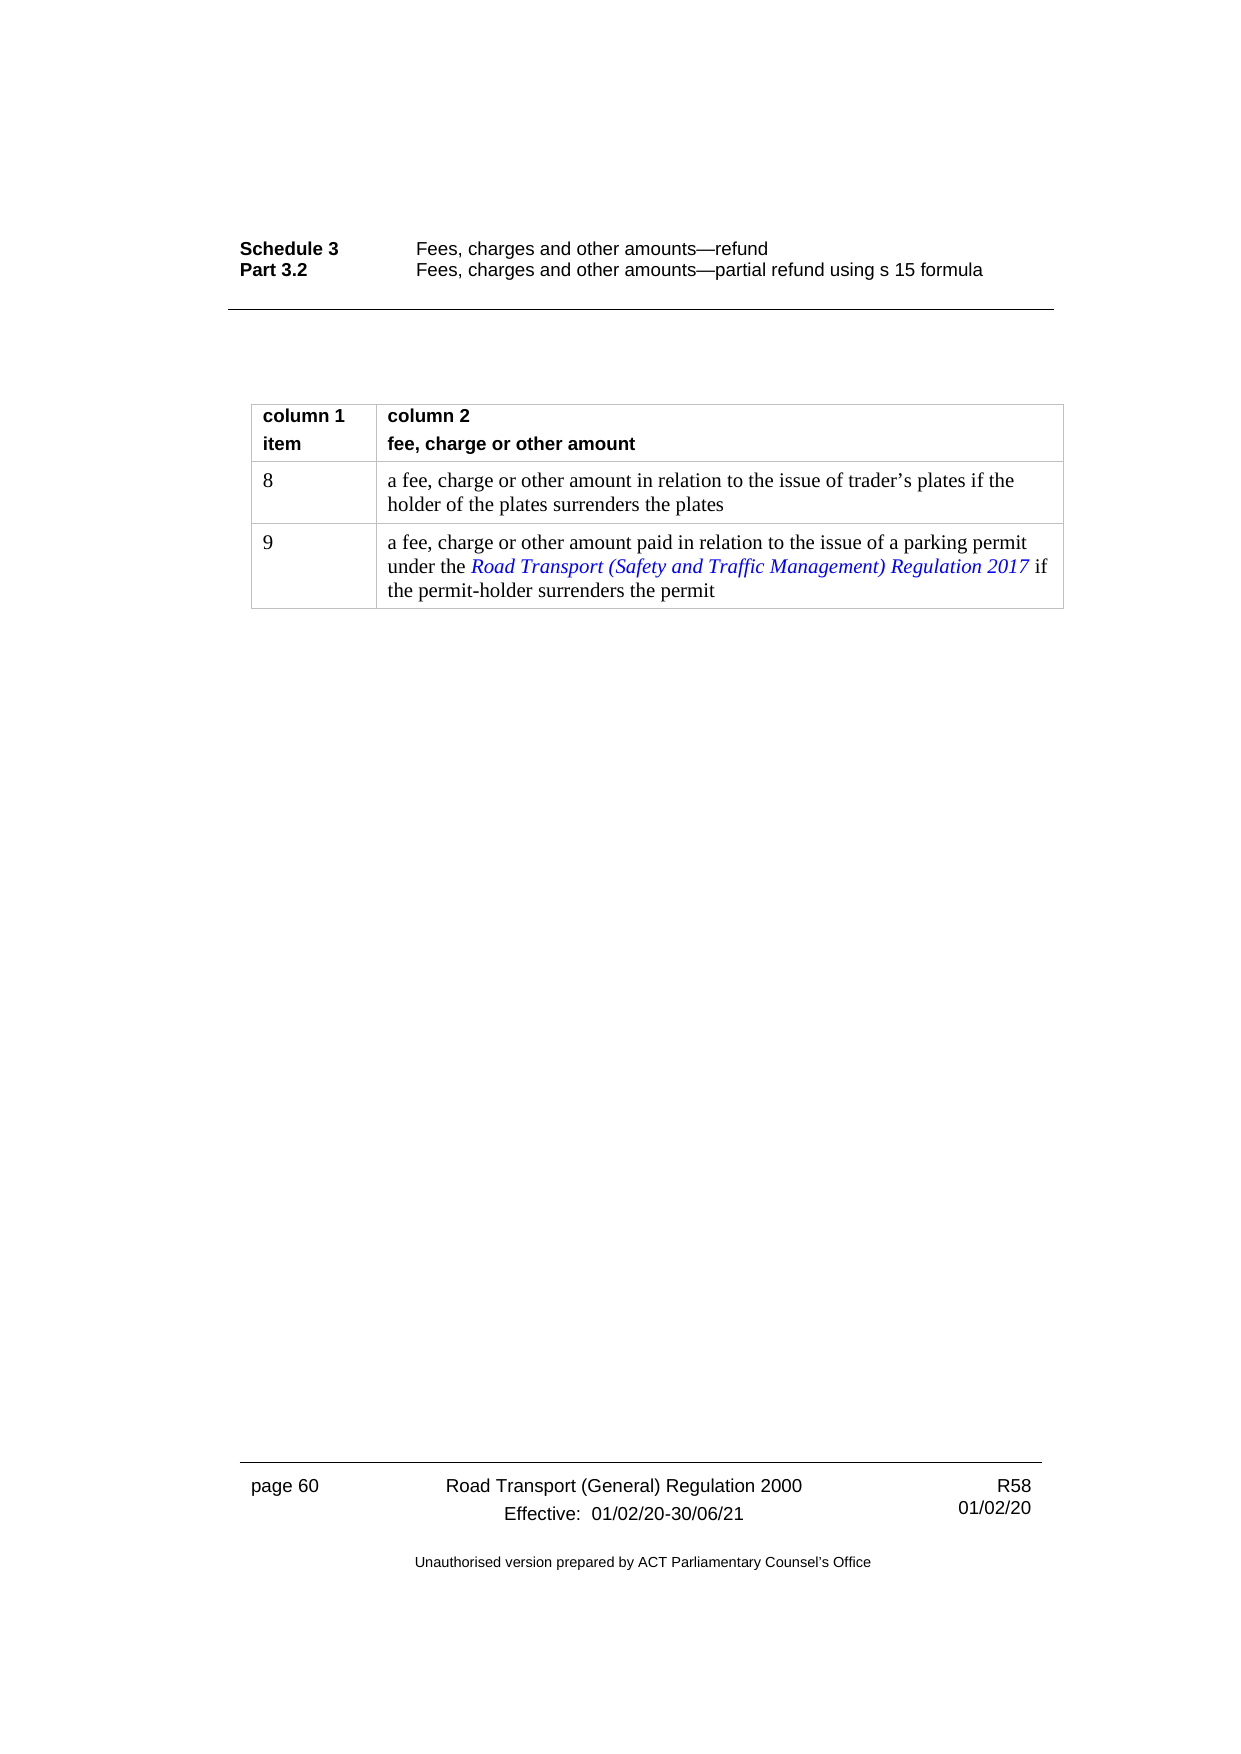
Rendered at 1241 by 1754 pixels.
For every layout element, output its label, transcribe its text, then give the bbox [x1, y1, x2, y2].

table_header column 2 fee, charge or other amount [377, 405, 1063, 461]
table_cell a fee, charge or other amount paid in relation to the issue of a parking permit under the Road Transport (Safety and Traffic Management) Regulation 2017 if the permit-holder surrenders the permit [377, 524, 1063, 608]
table_cell a fee, charge or other amount in relation to the issue of trader’s plates if the holder of the plates surrenders the plates [377, 462, 1063, 522]
table_cell 8 [252, 462, 376, 522]
table_cell 9 [252, 524, 376, 608]
table_header column 1 item [252, 405, 376, 461]
